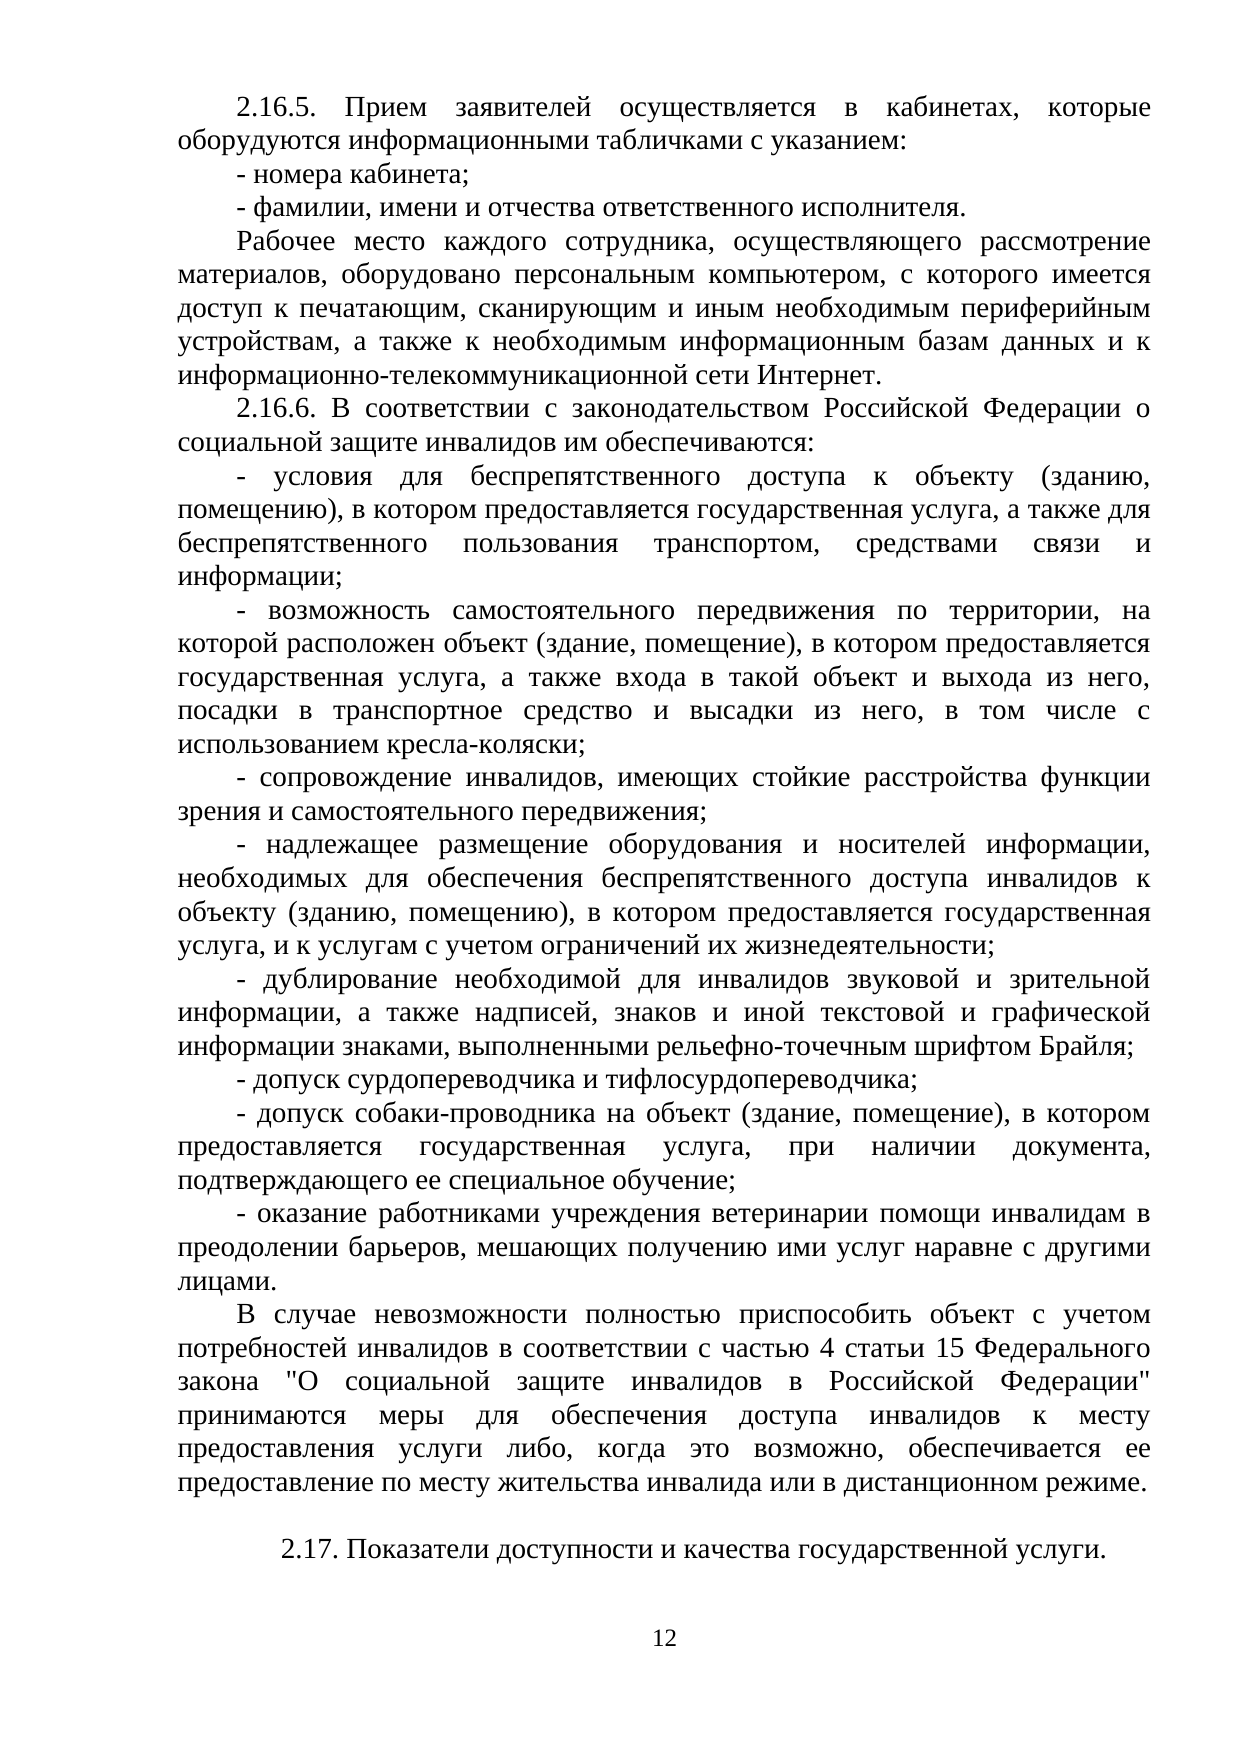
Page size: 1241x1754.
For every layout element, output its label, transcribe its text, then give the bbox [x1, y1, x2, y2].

text 2.16.5. Прием заявителей осуществляется в кабинетах, которые оборудуются информационными табличками с указанием: [177, 89, 1152, 156]
text В случае невозможности полностью приспособить объект с учетом потребностей инвалидов в соответствии с частью 4 статьи 15 Федерального закона "О социальной защите инвалидов в Российской Федерации" принимаются меры для обеспечения доступа инвалидов к месту предоставления услуги либо, когда это возможно, обеспечивается ее предоставление по месту жительства инвалида или в дистанционном режиме. [177, 1296, 1152, 1497]
text - номера кабинета; [177, 156, 1152, 189]
text - допуск собаки-проводника на объект (здание, помещение), в котором предоставляется государственная услуга, при наличии документа, подтверждающего ее специальное обучение; [177, 1095, 1152, 1196]
text Рабочее место каждого сотрудника, осуществляющего рассмотрение материалов, оборудовано персональным компьютером, с которого имеется доступ к печатающим, сканирующим и иным необходимым периферийным устройствам, а также к необходимым информационным базам данных и к информационно-телекоммуникационной сети Интернет. [177, 223, 1152, 391]
text - оказание работниками учреждения ветеринарии помощи инвалидам в преодолении барьеров, мешающих получению ими услуг наравне с другими лицами. [177, 1196, 1152, 1296]
text - сопровождение инвалидов, имеющих стойкие расстройства функции зрения и самостоятельного передвижения; [177, 759, 1152, 827]
text 2.16.6. В соответствии с законодательством Российской Федерации о социальной защите инвалидов им обеспечиваются: [177, 391, 1152, 458]
text - условия для беспрепятственного доступа к объекту (зданию, помещению), в котором предоставляется государственная услуга, а также для беспрепятственного пользования транспортом, средствами связи и информации; [177, 458, 1152, 592]
text - фамилии, имени и отчества ответственного исполнителя. [177, 189, 1152, 223]
text - надлежащее размещение оборудования и носителей информации, необходимых для обеспечения беспрепятственного доступа инвалидов к объекту (зданию, помещению), в котором предоставляется государственная услуга, и к услугам с учетом ограничений их жизнедеятельности; [177, 827, 1152, 961]
text - возможность самостоятельного передвижения по территории, на которой расположен объект (здание, помещение), в котором предоставляется государственная услуга, а также входа в такой объект и выхода из него, посадки в транспортное средство и высадки из него, в том числе с использованием кресла-коляски; [177, 592, 1152, 759]
text 2.17. Показатели доступности и качества государственной услуги. [177, 1531, 1152, 1564]
text - дублирование необходимой для инвалидов звуковой и зрительной информации, а также надписей, знаков и иной текстовой и графической информации знаками, выполненными рельефно-точечным шрифтом Брайля; [177, 961, 1152, 1061]
text - допуск сурдопереводчика и тифлосурдопереводчика; [177, 1061, 1152, 1095]
